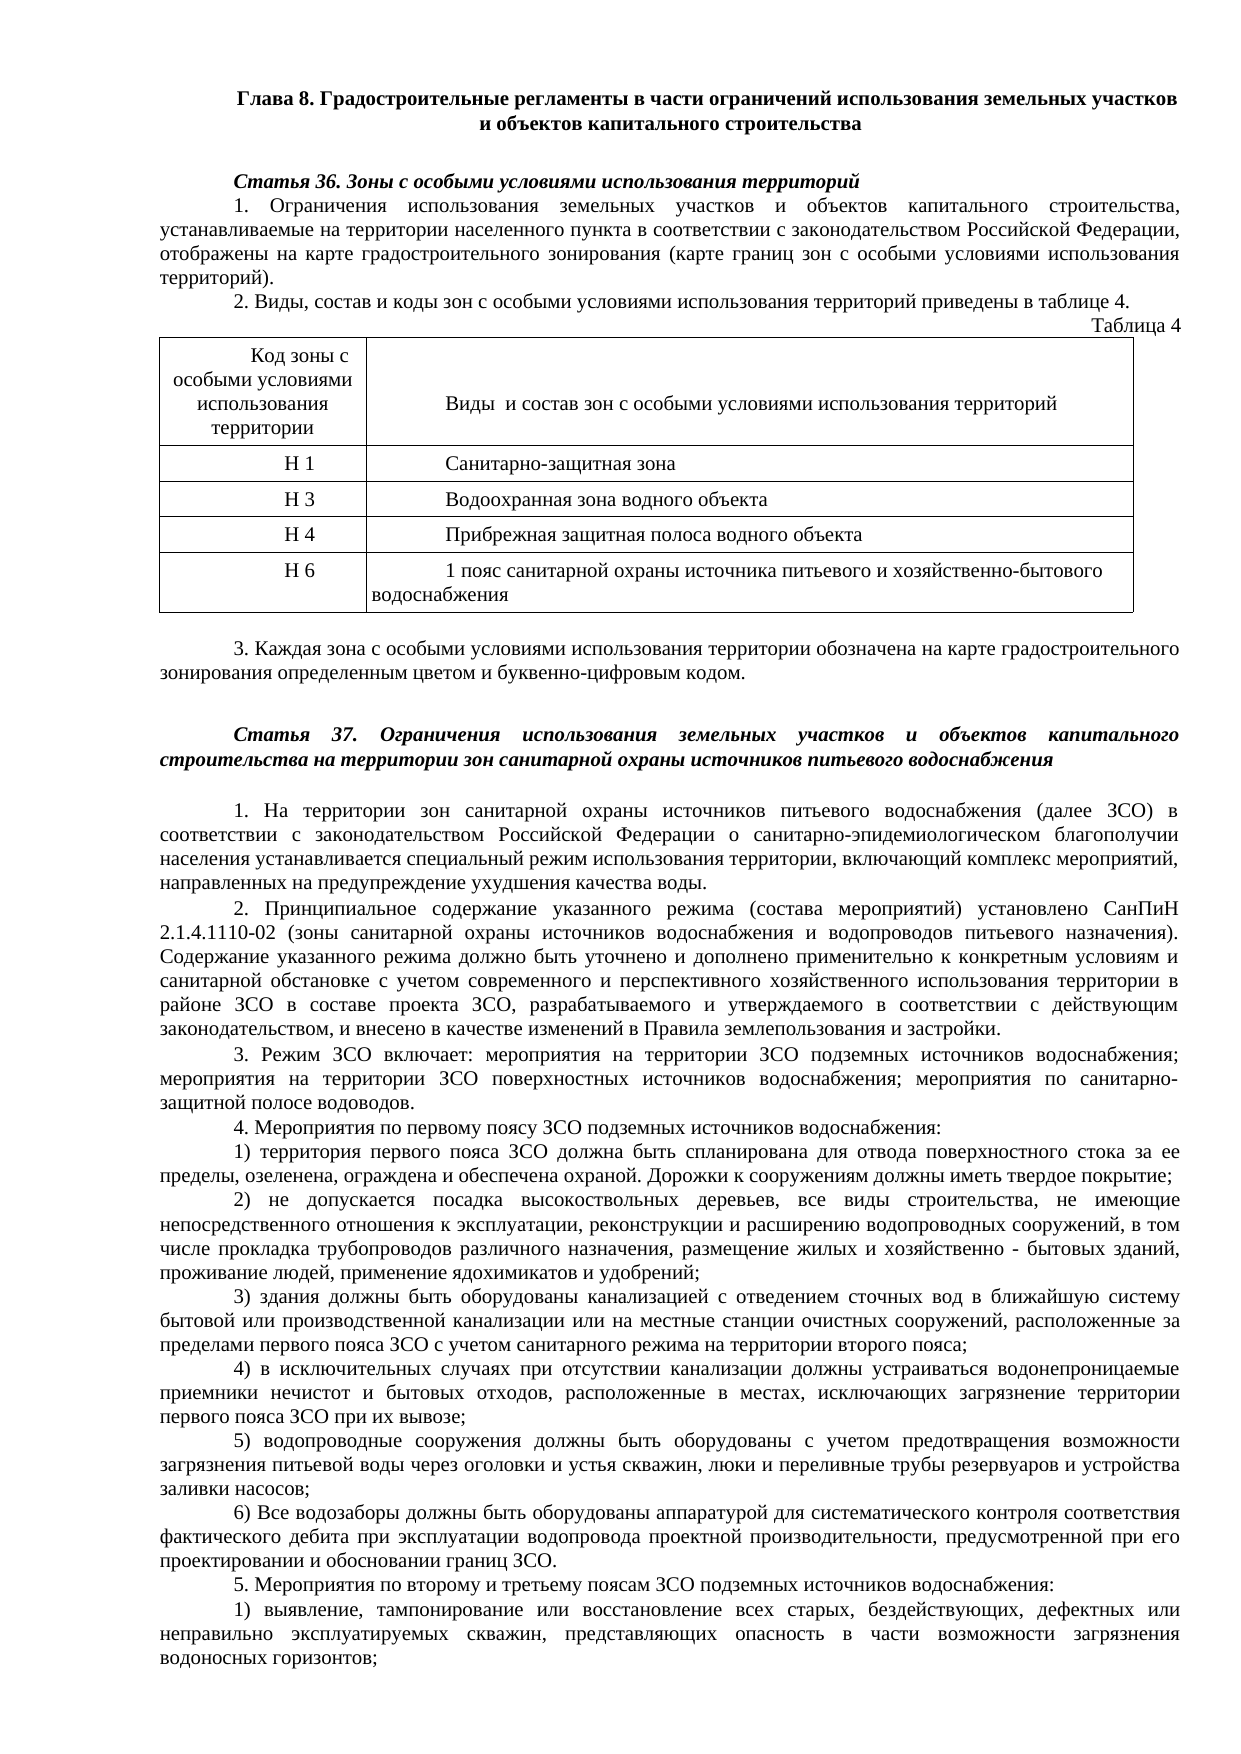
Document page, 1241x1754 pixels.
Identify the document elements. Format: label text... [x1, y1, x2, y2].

table_cell Прибрежная защитная полоса водного объекта [367, 517, 1133, 552]
table_cell 1 пояс санитарной охраны источника питьевого и хозяйственно-бытового водоснабжения [367, 553, 1133, 612]
table_header Код зоны с особыми условиями использования территории [160, 338, 366, 445]
text 5. Мероприятия по второму и третьему поясам ЗСО подземных источников водоснабжения: [159, 1572, 1181, 1596]
text 4) в исключительных случаях при отсутствии канализации должны устраиваться водонепроницаемые приемники нечистот и бытовых отходов, расположенные в местах, исключающих загрязнение территории первого пояса ЗСО при их вывозе; [159, 1356, 1181, 1428]
text 3) здания должны быть оборудованы канализацией с отведением сточных вод в ближайшую систему бытовой или производственной канализации или на местные станции очистных сооружений, расположенные за пределами первого пояса ЗСО с учетом санитарного режима на территории второго пояса; [159, 1284, 1181, 1356]
table_cell Н 3 [160, 482, 366, 516]
text 4. Мероприятия по первому поясу ЗСО подземных источников водоснабжения: [159, 1115, 1181, 1139]
table_cell Н 4 [160, 517, 366, 552]
text 2. Принципиальное содержание указанного режима (состава мероприятий) установлено СанПиН 2.1.4.1110-02 (зоны санитарной охраны источников водоснабжения и водопроводов питьевого назначения). Содержание указанного режима должно быть уточнено и дополнено применительно к конкретным условиям и санитарной обстановке с учетом современного и перспективного хозяйственного использования территории в районе ЗСО в составе проекта ЗСО, разрабатываемого и утверждаемого в соответствии с действующим законодательством, и внесено в качестве изменений в Правила землепользования и застройки. [159, 896, 1179, 1040]
table_cell Санитарно-защитная зона [367, 446, 1133, 481]
table_cell Н 1 [160, 446, 366, 481]
text Статья 37. Ограничения использования земельных участков и объектов капитального строительства на территории зон санитарной охраны источников питьевого водоснабжения [159, 722, 1179, 771]
text 1. На территории зон санитарной охраны источников питьевого водоснабжения (далее ЗСО) в соответствии с законодательством Российской Федерации о санитарно-эпидемиологическом благополучии населения устанавливается специальный режим использования территории, включающий комплекс мероприятий, направленных на предупреждение ухудшения качества воды. [159, 798, 1179, 894]
text 1) выявление, тампонирование или восстановление всех старых, бездействующих, дефектных или неправильно эксплуатируемых скважин, представляющих опасность в части возможности загрязнения водоносных горизонтов; [159, 1596, 1181, 1669]
text 2. Виды, состав и коды зон с особыми условиями использования территорий приведены в таблице 4. [159, 289, 1181, 313]
text 5) водопроводные сооружения должны быть оборудованы с учетом предотвращения возможности загрязнения питьевой воды через оголовки и устья скважин, люки и переливные трубы резервуаров и устройства заливки насосов; [159, 1428, 1181, 1500]
text Глава 8. Градостроительные регламенты в части ограничений использования земельных участков и объектов капитального строительства [159, 86, 1181, 134]
table_cell Водоохранная зона водного объекта [367, 482, 1133, 516]
text 1. Ограничения использования земельных участков и объектов капитального строительства, устанавливаемые на территории населенного пункта в соответствии с законодательством Российской Федерации, отображены на карте градостроительного зонирования (карте границ зон с особыми условиями использования территорий). [159, 193, 1181, 289]
text 2) не допускается посадка высокоствольных деревьев, все виды строительства, не имеющие непосредственного отношения к эксплуатации, реконструкции и расширению водопроводных сооружений, в том числе прокладка трубопроводов различного назначения, размещение жилых и хозяйственно - бытовых зданий, проживание людей, применение ядохимикатов и удобрений; [159, 1187, 1181, 1284]
text Таблица 4 [159, 313, 1181, 337]
text 3. Режим ЗСО включает: мероприятия на территории ЗСО подземных источников водоснабжения; мероприятия на территории ЗСО поверхностных источников водоснабжения; мероприятия по санитарно-защитной полосе водоводов. [159, 1041, 1179, 1114]
table_cell Н 6 [160, 553, 366, 612]
text 6) Все водозаборы должны быть оборудованы аппаратурой для систематического контроля соответствия фактического дебита при эксплуатации водопровода проектной производительности, предусмотренной при его проектировании и обосновании границ ЗСО. [159, 1500, 1181, 1572]
text 3. Каждая зона с особыми условиями использования территории обозначена на карте градостроительного зонирования определенным цветом и буквенно-цифровым кодом. [159, 636, 1181, 684]
text Статья 36. Зоны с особыми условиями использования территорий [159, 168, 1181, 193]
text 1) территория первого пояса ЗСО должна быть спланирована для отвода поверхностного стока за ее пределы, озеленена, ограждена и обеспечена охраной. Дорожки к сооружениям должны иметь твердое покрытие; [159, 1139, 1181, 1187]
table_header Виды и состав зон с особыми условиями использования территорий [367, 338, 1133, 445]
